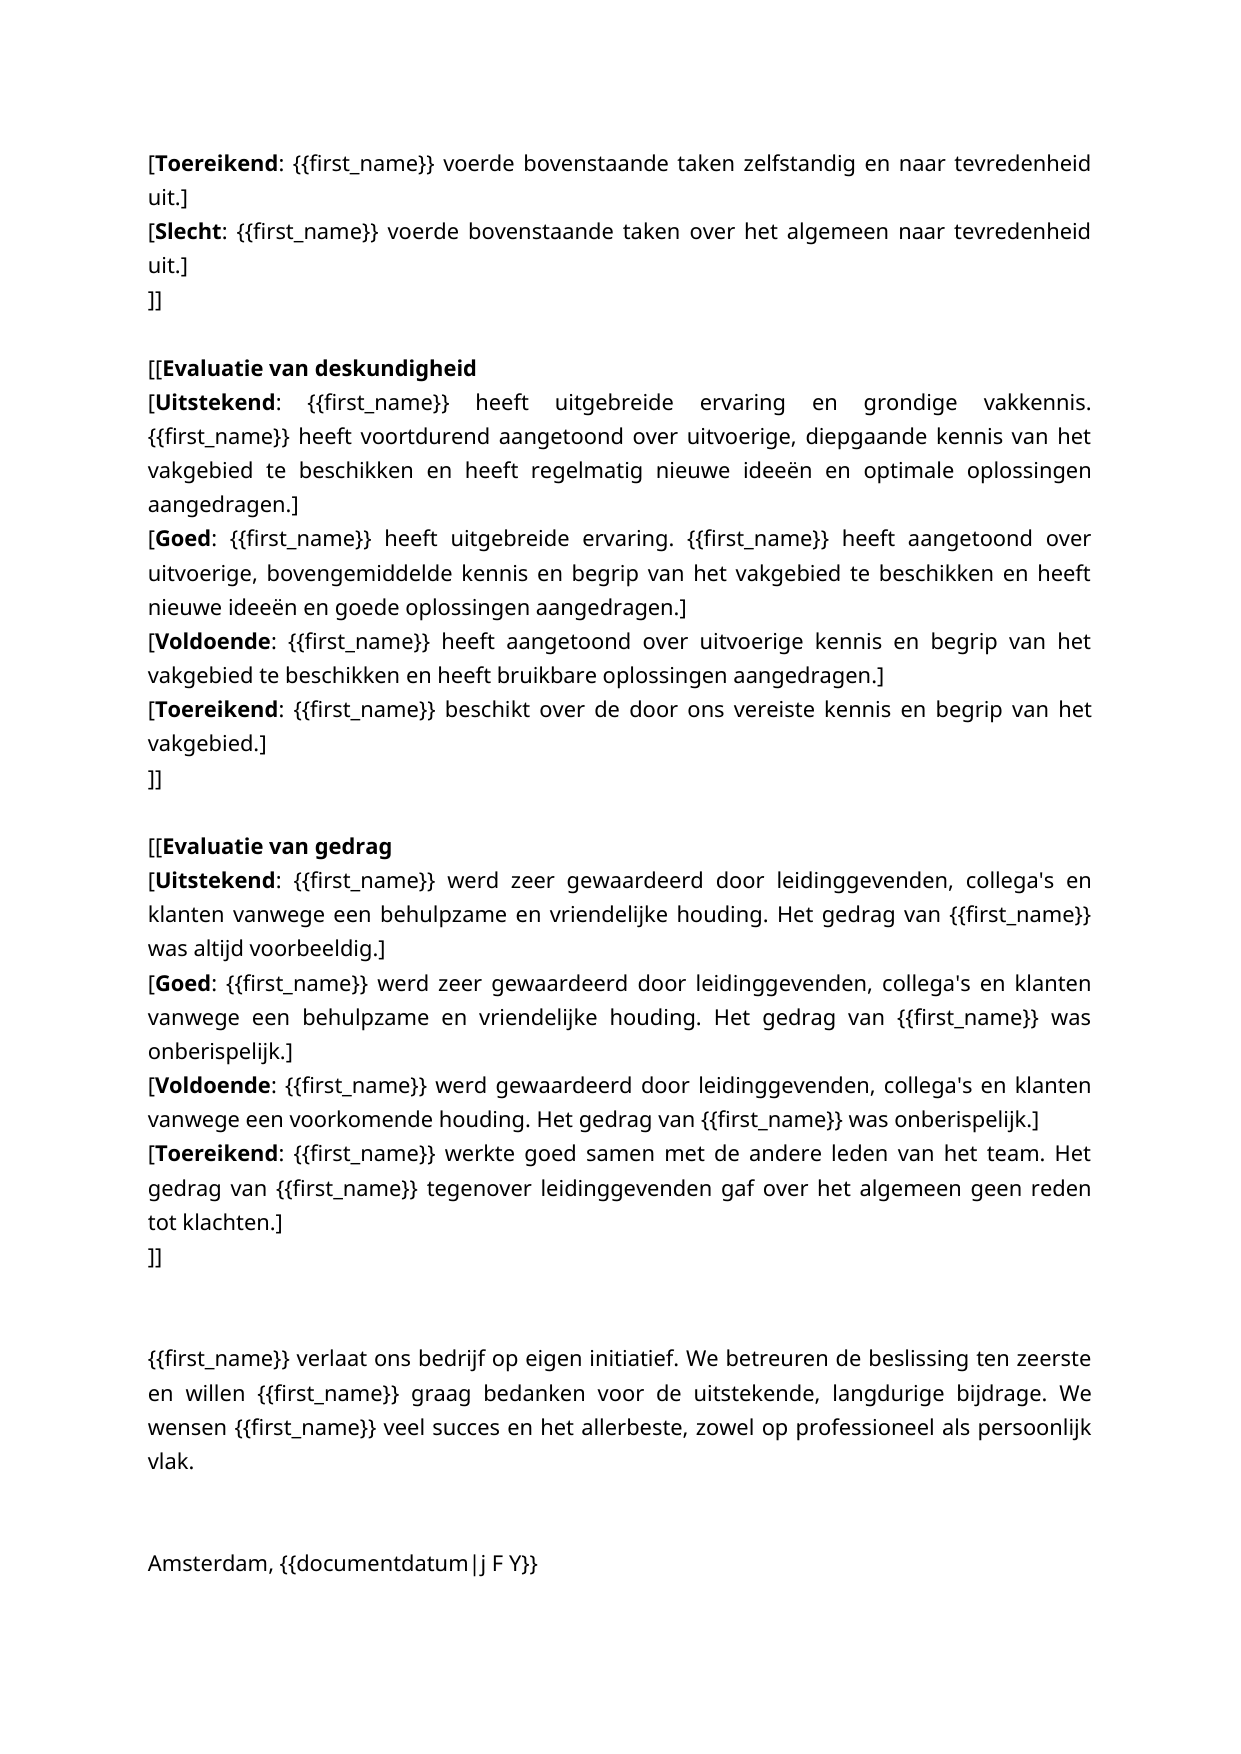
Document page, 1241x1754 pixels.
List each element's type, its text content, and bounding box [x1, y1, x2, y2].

text [Toereikend: {{first_name}} voerde bovenstaande taken zelfstandig en naar tevredenheid uit.] [148, 148, 1093, 212]
text [Voldoende: {{first_name}} heeft aangetoond over uitvoerige kennis en begrip van het vakgebied te beschikken en heeft bruikbare oplossingen aangedragen.] [148, 626, 1093, 690]
text ]] [148, 1241, 1093, 1271]
text Amsterdam, {{documentdatum|j F Y}} [148, 1548, 1093, 1578]
text [[Evaluatie van deskundigheid [148, 353, 1093, 382]
text ]] [148, 763, 1093, 792]
text [Uitstekend: {{first_name}} heeft uitgebreide ervaring en grondige vakkennis. {{first_name}} heeft voortdurend aangetoond over uitvoerige, diepgaande kennis van het vakgebied te beschikken en heeft regelmatig nieuwe ideeën en optimale oplossingen aangedragen.] [148, 387, 1093, 519]
text {{first_name}} verlaat ons bedrijf op eigen initiatief. We betreuren de beslissing ten zeerste en willen {{first_name}} graag bedanken voor de uitstekende, langdurige bijdrage. We wensen {{first_name}} veel succes en het allerbeste, zowel op professioneel als persoonlijk vlak. [148, 1343, 1093, 1476]
text [Voldoende: {{first_name}} werd gewaardeerd door leidinggevenden, collega's en klanten vanwege een voorkomende houding. Het gedrag van {{first_name}} was onberispelijk.] [148, 1070, 1093, 1134]
text [Toereikend: {{first_name}} werkte goed samen met de andere leden van het team. Het gedrag van {{first_name}} tegenover leidinggevenden gaf over het algemeen geen reden tot klachten.] [148, 1138, 1093, 1237]
text ]] [148, 284, 1093, 314]
text [Goed: {{first_name}} werd zeer gewaardeerd door leidinggevenden, collega's en klanten vanwege een behulpzame en vriendelijke houding. Het gedrag van {{first_name}} was onberispelijk.] [148, 968, 1093, 1066]
text [Toereikend: {{first_name}} beschikt over de door ons vereiste kennis en begrip van het vakgebied.] [148, 694, 1093, 758]
text [Goed: {{first_name}} heeft uitgebreide ervaring. {{first_name}} heeft aangetoond over uitvoerige, bovengemiddelde kennis en begrip van het vakgebied te beschikken en heeft nieuwe ideeën en goede oplossingen aangedragen.] [148, 523, 1093, 622]
text [Slecht: {{first_name}} voerde bovenstaande taken over het algemeen naar tevredenheid uit.] [148, 216, 1093, 280]
text [[Evaluatie van gedrag [148, 831, 1093, 861]
text [Uitstekend: {{first_name}} werd zeer gewaardeerd door leidinggevenden, collega's en klanten vanwege een behulpzame en vriendelijke houding. Het gedrag van {{first_name}} was altijd voorbeeldig.] [148, 865, 1093, 963]
